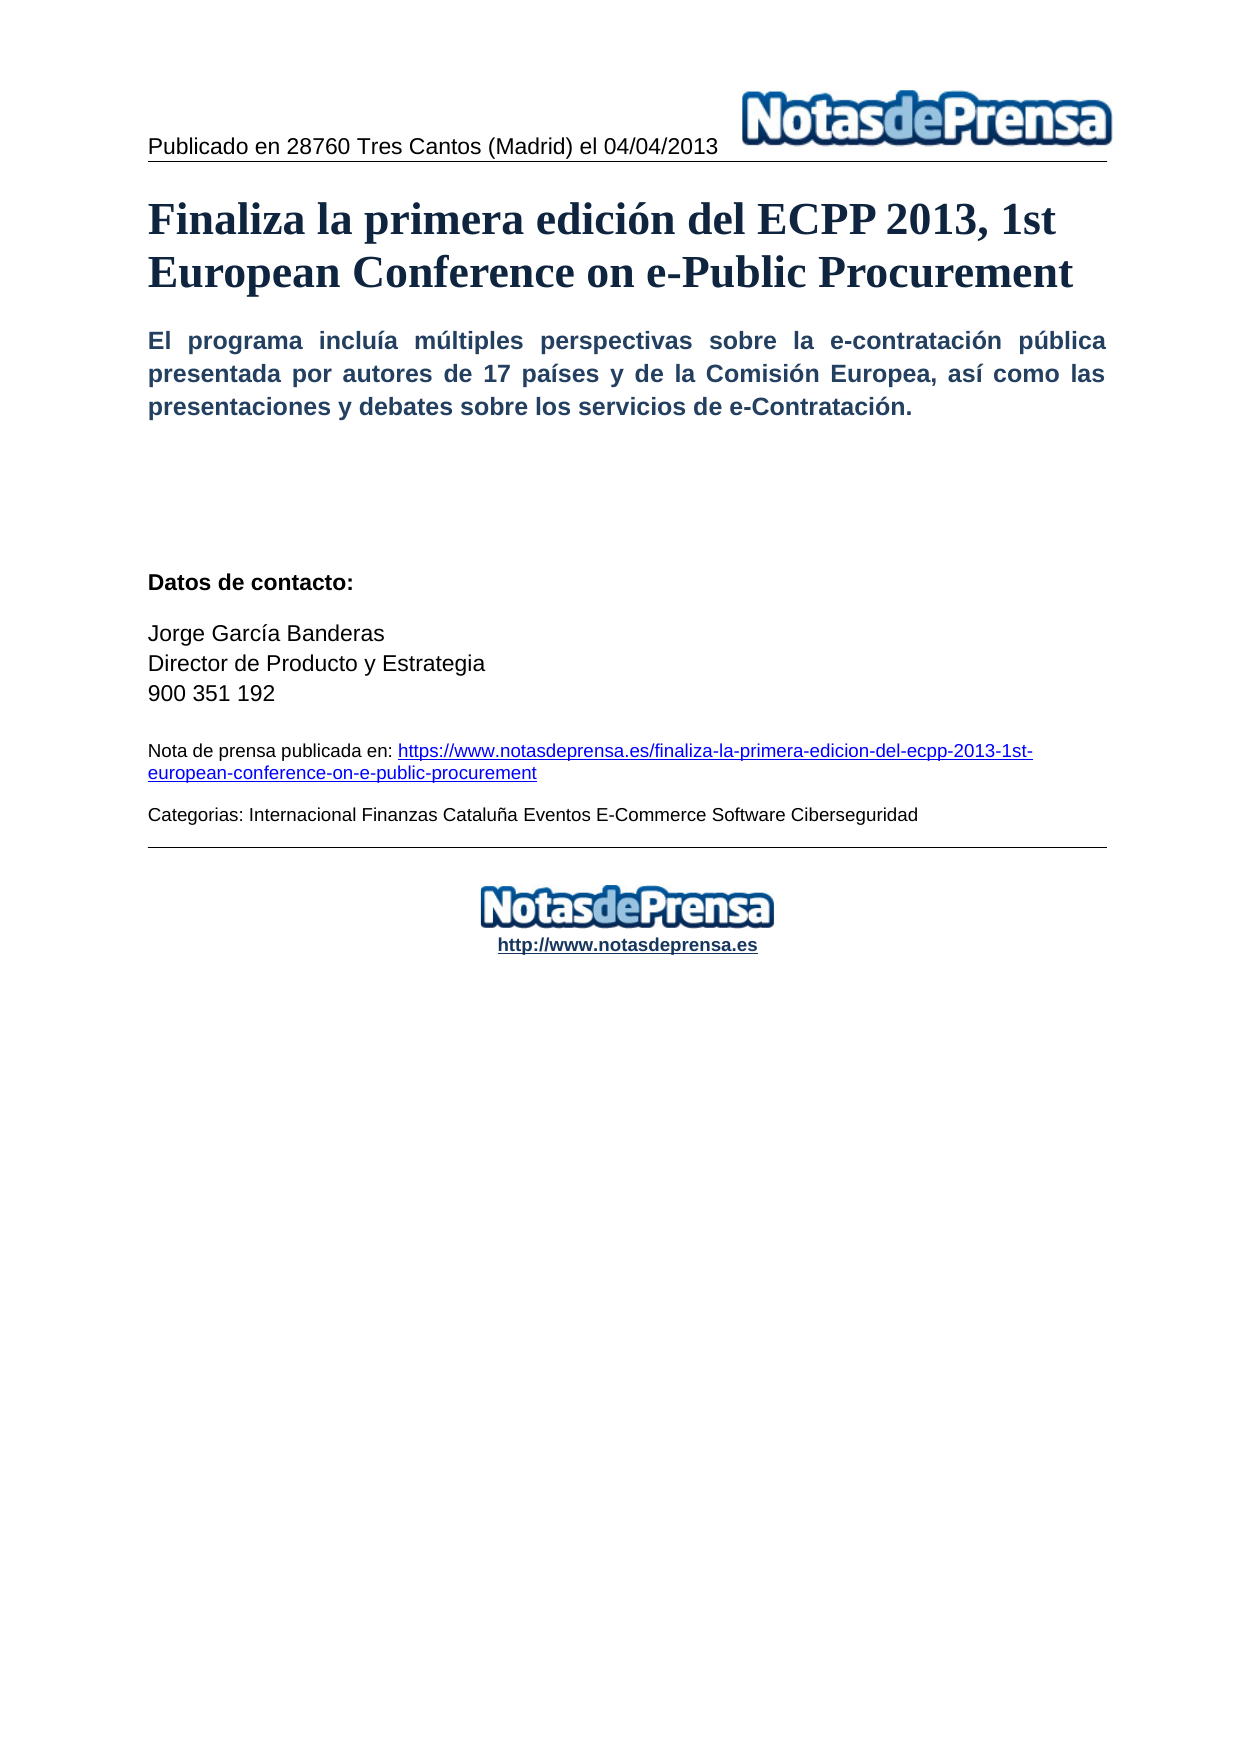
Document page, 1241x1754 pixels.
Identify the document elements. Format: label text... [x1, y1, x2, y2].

picture [742, 90, 1113, 148]
text Categorias: Internacional Finanzas Cataluña Eventos E-Commerce Software Ciberseguridad [148, 804, 1107, 826]
text Datos de contacto: [148, 568, 1107, 595]
picture [480, 884, 775, 930]
text http://www.notasdeprensa.es [148, 934, 1107, 955]
text Nota de prensa publicada en: https://www.notasdeprensa.es/finaliza-la-primera-edicion-del-ecpp-2013-1st-european-conference-on-e-public-procurement [148, 740, 1107, 783]
text Director de Producto y Estrategia [148, 650, 1063, 676]
subtitle El programa incluía múltiples perspectivas sobre la e-contratación pública presentada por autores de 17 países y de la Comisión Europea, así como las presentaciones y debates sobre los servicios de e-Contratación. [148, 326, 1107, 421]
text Jorge García Banderas [148, 619, 1063, 646]
text Publicado en 28760 Tres Cantos (Madrid) el 04/04/2013 [148, 133, 1107, 161]
text 900 351 192 [148, 680, 1063, 706]
subtitle Finaliza la primera edición del ECPP 2013, 1st European Conference on e-Public Procurement [148, 192, 1107, 297]
